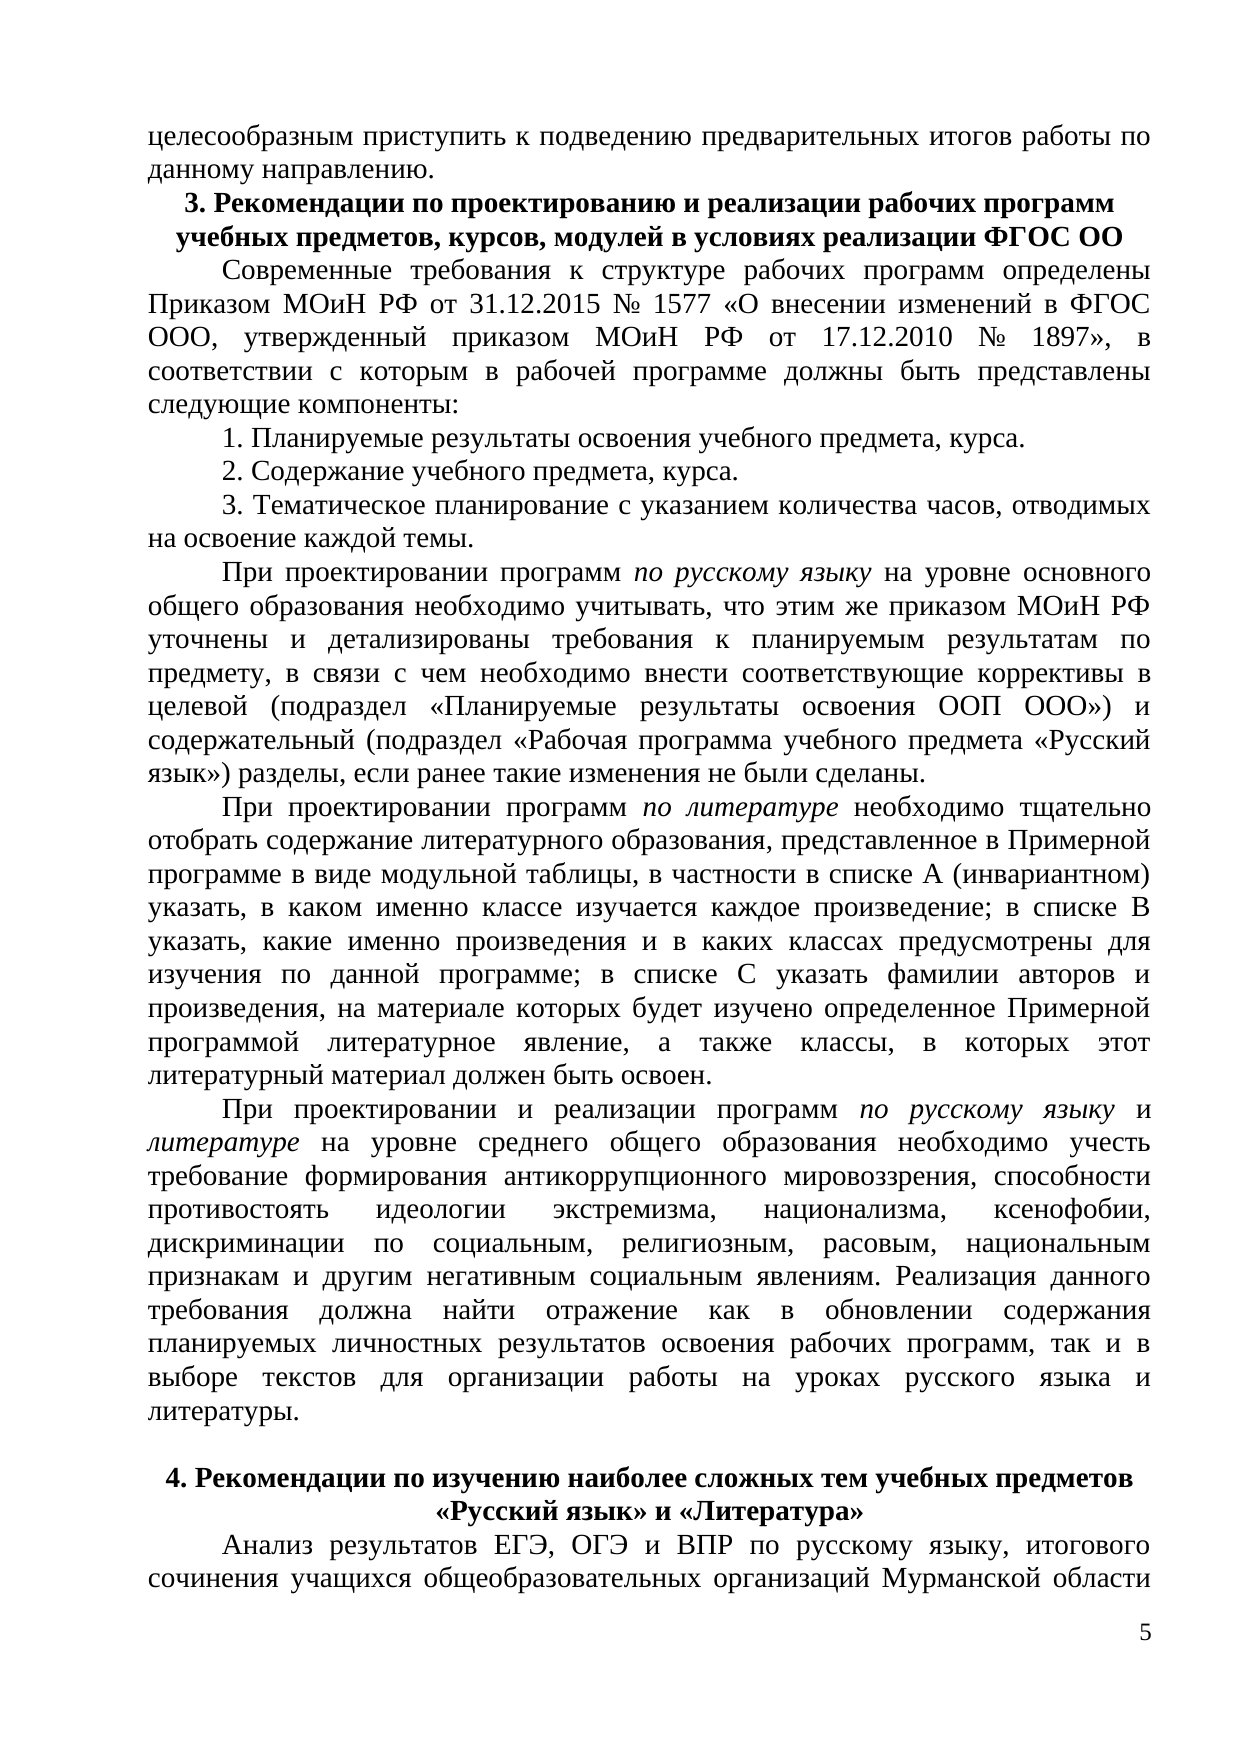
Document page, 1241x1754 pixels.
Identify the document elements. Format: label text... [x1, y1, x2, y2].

text 2. Содержание учебного предмета, курса. [148, 453, 1152, 487]
text При проектировании и реализации программ по русскому языку и литературе на уровне среднего общего образования необходимо учесть требование формирования антикоррупционного мировоззрения, способности противостоять идеологии экстремизма, национализма, ксенофобии, дискриминации по социальным, религиозным, расовым, национальным признакам и другим негативным социальным явлениям. Реализация данного требования должна найти отражение как в обновлении содержания планируемых личностных результатов освоения рабочих программ, так и в выборе текстов для организации работы на уроках русского языка и литературы. [148, 1091, 1152, 1426]
text При проектировании программ по литературе необходимо тщательно отобрать содержание литературного образования, представленное в Примерной программе в виде модульной таблицы, в частности в списке А (инвариантном) указать, в каком именно классе изучается каждое произведение; в списке В указать, какие именно произведения и в каких классах предусмотрены для изучения по данной программе; в списке С указать фамилии авторов и произведения, на материале которых будет изучено определенное Примерной программой литературное явление, а также классы, в которых этот литературный материал должен быть освоен. [148, 789, 1152, 1091]
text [148, 1527, 1152, 1594]
text 4. Рекомендации по изучению наиболее сложных тем учебных предметов «Русский язык» и «Литература» [148, 1460, 1152, 1527]
text 3. Рекомендации по проектированию и реализации рабочих программ учебных предметов, курсов, модулей в условиях реализации ФГОС ОО [148, 185, 1152, 252]
text Современные требования к структуре рабочих программ определены Приказом МОиН РФ от 31.12.2015 № 1577 «О внесении изменений в ФГОС ООО, утвержденный приказом МОиН РФ от 17.12.2010 № 1897», в соответствии с которым в рабочей программе должны быть представлены следующие компоненты: [148, 252, 1152, 420]
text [148, 118, 1152, 185]
text 1. Планируемые результаты освоения учебного предмета, курса. [148, 420, 1152, 453]
text 3. Тематическое планирование с указанием количества часов, отводимых на освоение каждой темы. [148, 487, 1152, 554]
text При проектировании программ по русскому языку на уровне основного общего образования необходимо учитывать, что этим же приказом МОиН РФ уточнены и детализированы требования к планируемым результатам по предмету, в связи с чем необходимо внести соответствующие коррективы в целевой (подраздел «Планируемые результаты освоения ООП ООО») и содержательный (подраздел «Рабочая программа учебного предмета «Русский язык») разделы, если ранее такие изменения не были сделаны. [148, 554, 1152, 789]
